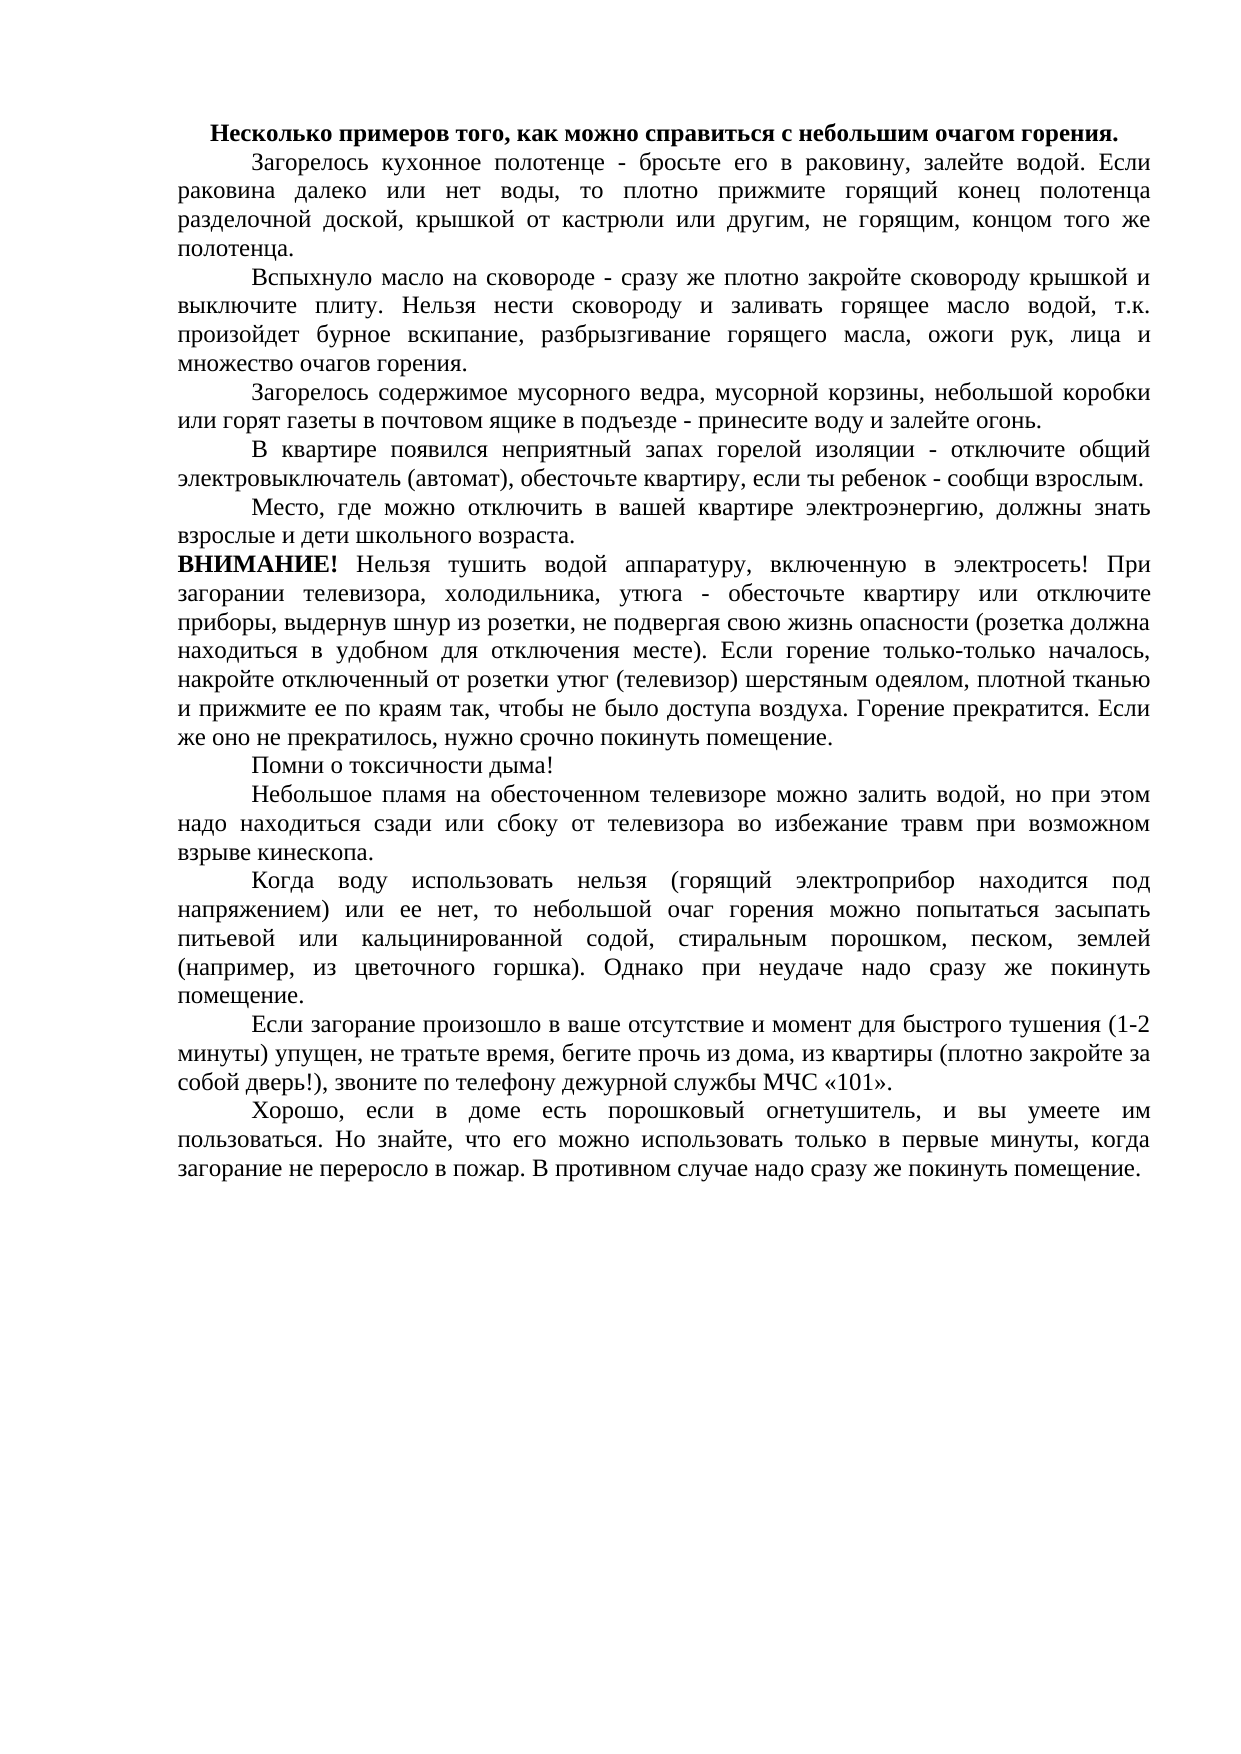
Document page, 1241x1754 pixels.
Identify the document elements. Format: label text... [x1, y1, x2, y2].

text В квартире появился неприятный запах горелой изоляции - отключите общий электровыключатель (автомат), обесточьте квартиру, если ты ребенок - сообщи взрослым. [177, 434, 1152, 492]
text Хорошо, если в доме есть порошковый огнетушитель, и вы умеете им пользоваться. Но знайте, что его можно использовать только в первые минуты, когда загорание не переросло в пожар. В противном случае надо сразу же покинуть помещение. [177, 1096, 1152, 1182]
text Загорелось кухонное полотенце - бросьте его в раковину, залейте водой. Если раковина далеко или нет воды, то плотно прижмите горящий конец полотенца разделочной доской, крышкой от кастрюли или другим, не горящим, концом того же полотенца. [177, 147, 1152, 262]
text Помни о токсичности дыма! [177, 751, 1152, 779]
text Когда воду использовать нельзя (горящий электроприбор находится под напряжением) или ее нет, то небольшой очаг горения можно попытаться засыпать питьевой или кальцинированной содой, стиральным порошком, песком, землей (например, из цветочного горшка). Однако при неудаче надо сразу же покинуть помещение. [177, 866, 1152, 1009]
text Несколько примеров того, как можно справиться с небольшим очагом горения. [177, 118, 1152, 147]
text Если загорание произошло в ваше отсутствие и момент для быстрого тушения (1-2 минуты) упущен, не тратьте время, бегите прочь из дома, из квартиры (плотно закройте за собой дверь!), звоните по телефону дежурной службы МЧС «101». [177, 1009, 1152, 1096]
text Небольшое пламя на обесточенном телевизоре можно залить водой, но при этом надо находиться сзади или сбоку от телевизора во избежание травм при возможном взрыве кинескопа. [177, 779, 1152, 866]
text Место, где можно отключить в вашей квартире электроэнергию, должны знать взрослые и дети школьного возраста. [177, 492, 1152, 549]
text ВНИМАНИЕ! Нельзя тушить водой аппаратуру, включенную в электросеть! При загорании телевизора, холодильника, утюга - обесточьте квартиру или отключите приборы, выдернув шнур из розетки, не подвергая свою жизнь опасности (розетка должна находиться в удобном для отключения месте). Если горение только-только началось, накройте отключенный от розетки утюг (телевизор) шерстяным одеялом, плотной тканью и прижмите ее по краям так, чтобы не было доступа воздуха. Горение прекратится. Если же оно не прекратилось, нужно срочно покинуть помещение. [177, 549, 1152, 751]
text Загорелось содержимое мусорного ведра, мусорной корзины, небольшой коробки или горят газеты в почтовом ящике в подъезде - принесите воду и залейте огонь. [177, 377, 1152, 434]
text Вспыхнуло масло на сковороде - сразу же плотно закройте сковороду крышкой и выключите плиту. Нельзя нести сковороду и заливать горящее масло водой, т.к. произойдет бурное вскипание, разбрызгивание горящего масла, ожоги рук, лица и множество очагов горения. [177, 262, 1152, 377]
